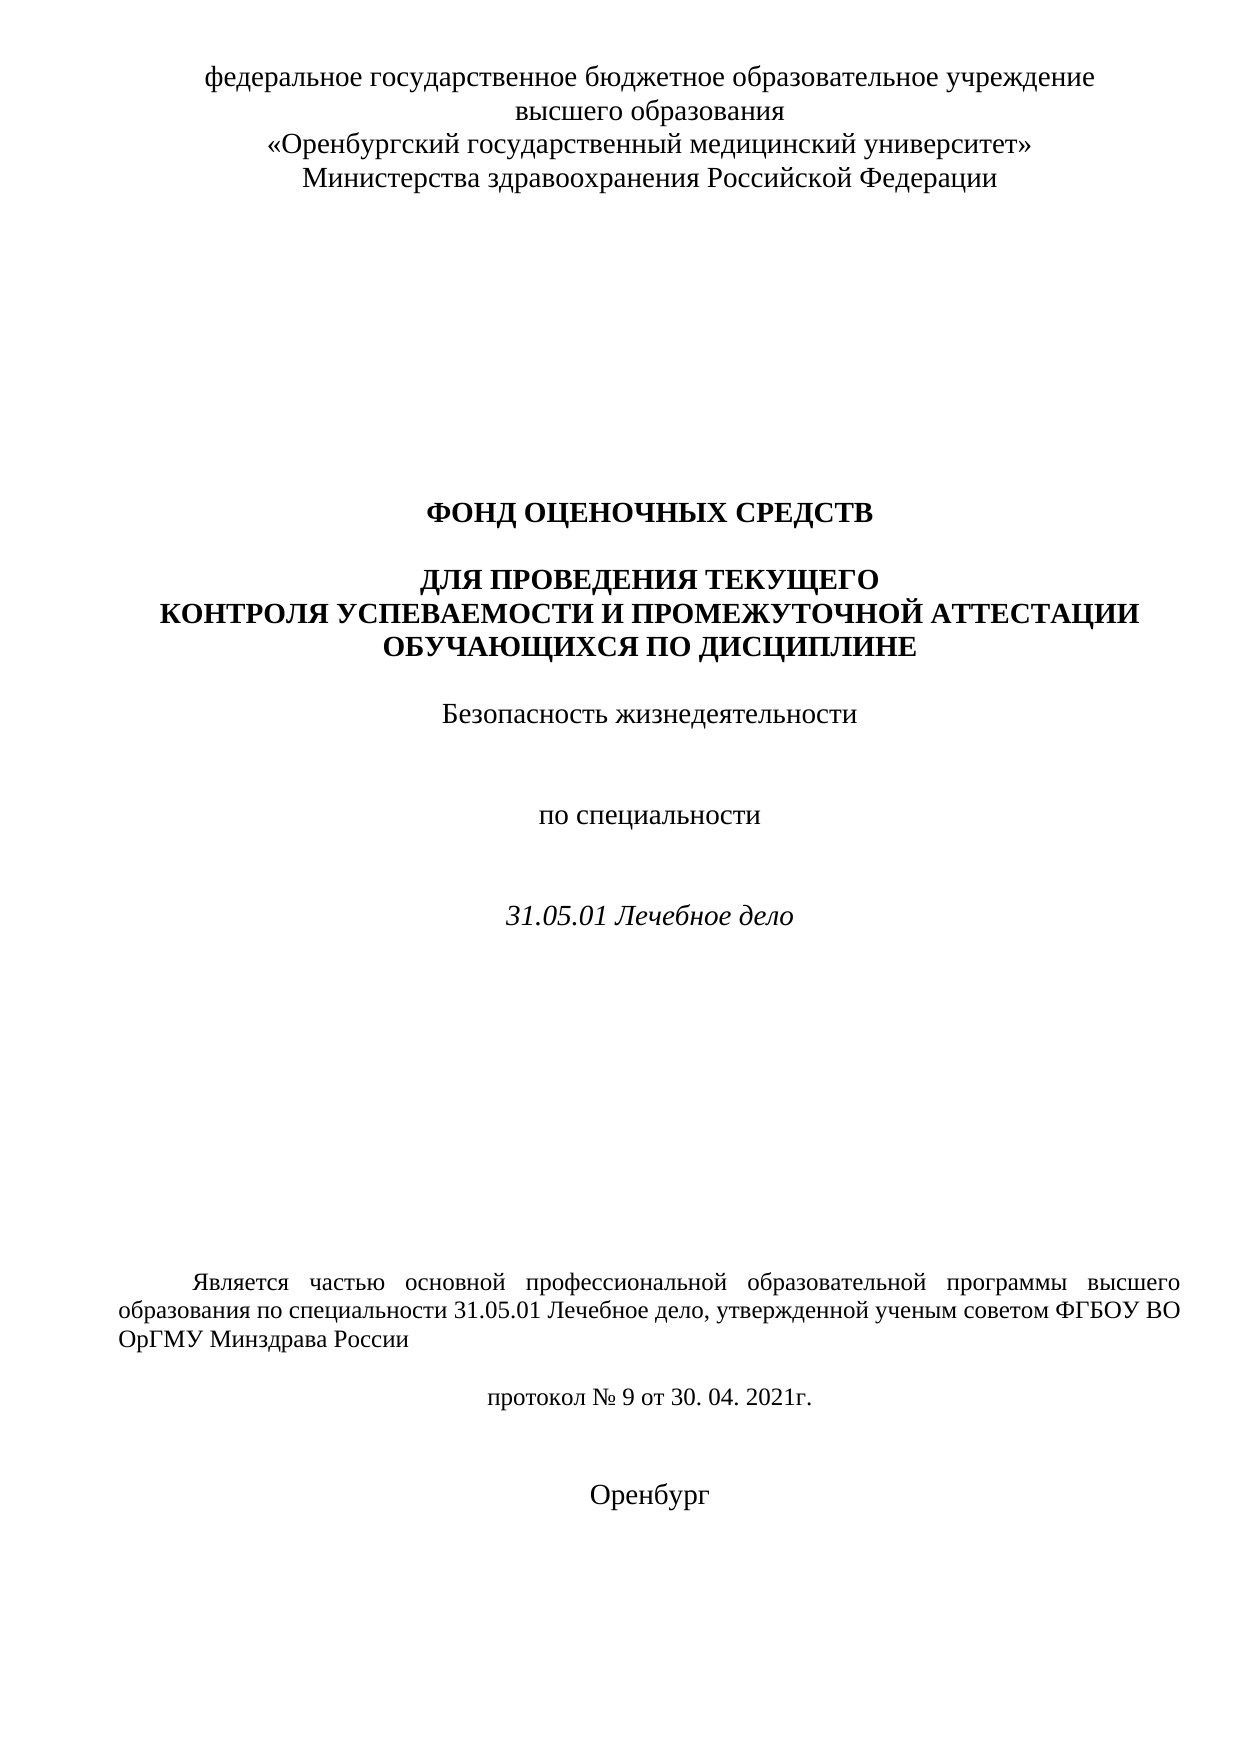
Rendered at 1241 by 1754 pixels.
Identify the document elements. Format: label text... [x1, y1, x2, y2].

text по специальности [118, 797, 1181, 831]
text «Оренбургский государственный медицинский университет» [118, 126, 1181, 160]
text Является частью основной профессиональной образовательной программы высшего образования по специальности 31.05.01 Лечебное дело, утвержденной ученым советом ФГБОУ ВО ОрГМУ Минздрава России [118, 1267, 1181, 1353]
text Министерства здравоохранения Российской Федерации [118, 160, 1181, 193]
text КОНТРОЛЯ УСПЕВАЕМОСТИ И ПРОМЕЖУТОЧНОЙ АТТЕСТАЦИИ [118, 596, 1181, 629]
text протокол № 9 от 30. 04. 2021г. [118, 1382, 1181, 1410]
text 31.05.01 Лечебное дело [118, 898, 1181, 931]
text Безопасность жизнедеятельности [118, 696, 1181, 730]
text федеральное государственное бюджетное образовательное учреждение [118, 59, 1181, 93]
text высшего образования [118, 93, 1181, 126]
text ДЛЯ ПРОВЕДЕНИЯ ТЕКУЩЕГО [118, 562, 1181, 596]
text ФОНД ОЦЕНОЧНЫХ СРЕДСТВ [118, 495, 1181, 529]
text Оренбург [118, 1477, 1181, 1511]
text ОБУЧАЮЩИХСЯ ПО ДИСЦИПЛИНЕ [118, 629, 1181, 663]
